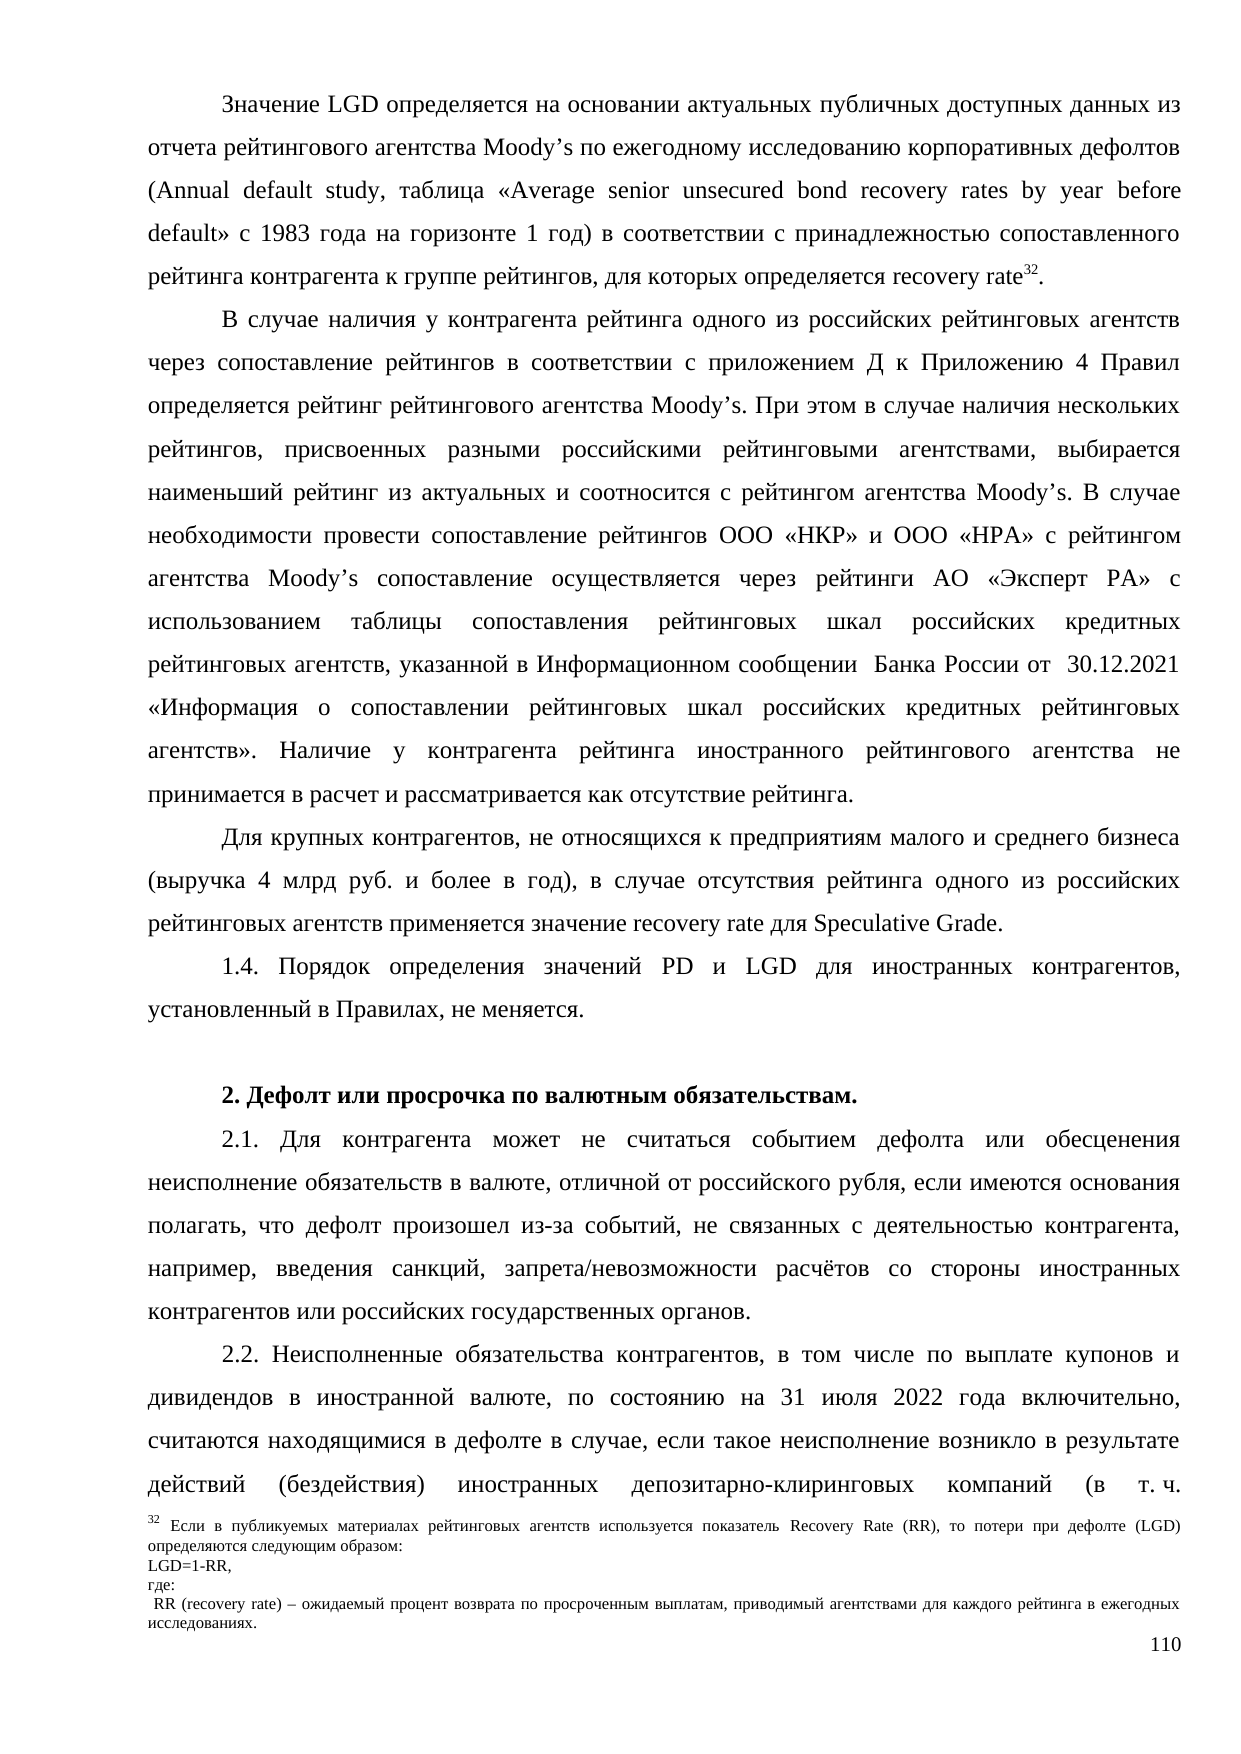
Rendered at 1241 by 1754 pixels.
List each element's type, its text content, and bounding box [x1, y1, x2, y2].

text 2. Дефолт или просрочка по валютным обязательствам. [148, 1081, 1181, 1109]
text 1.4. Порядок определения значений PD и LGD для иностранных контрагентов, установленный в Правилах, не меняется. [148, 951, 1181, 1023]
text В случае наличия у контрагента рейтинга одного из российских рейтинговых агентств через сопоставление рейтингов в соответствии с приложением Д к Приложению 4 Правил определяется рейтинг рейтингового агентства Moody’s. При этом в случае наличия нескольких рейтингов, присвоенных разными российскими рейтинговыми агентствами, выбирается наименьший рейтинг из актуальных и соотносится с рейтингом агентства Moody’s. В случае необходимости провести сопоставление рейтингов ООО «НКР» и ООО «НРА» с рейтингом агентства Moody’s сопоставление осуществляется через рейтинги АО «Эксперт РА» с использованием таблицы сопоставления рейтинговых шкал российских кредитных рейтинговых агентств, указанной в Информационном сообщении Банка России от 30.12.2021 «Информация о сопоставлении рейтинговых шкал российских кредитных рейтинговых агентств». Наличие у контрагента рейтинга иностранного рейтингового агентства не принимается в расчет и рассматривается как отсутствие рейтинга. [148, 304, 1181, 807]
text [148, 1339, 1181, 1497]
text 2.1. Для контрагента может не считаться событием дефолта или обесценения неисполнение обязательств в валюте, отличной от российского рубля, если имеются основания полагать, что дефолт произошел из-за событий, не связанных с деятельностью контрагента, например, введения санкций, запрета/невозможности расчётов со стороны иностранных контрагентов или российских государственных органов. [148, 1124, 1181, 1325]
text Значение LGD определяется на основании актуальныхнего омбизнесуинга одного из российских рейтинговых агентствстности УКи.овых взаимоотношенийления справедливой стоимо публичных доступных данных из отчета рейтингового агентства Moody’s по ежегодному исследованию корпоративных дефолтов (Annual default study, таблица «Average senior unsecured bond recovery rates by year before default» с 1983 года на горизонте 1 год) в соответствии с принадлежностью сопоставленного рейтинга контрагента к группе рейтингов, для которых определяется recovery rate. [148, 89, 1181, 290]
text Для крупных контрагентов, не относящихся к предприятиям малого и среднего бизнеса (выручка 4 млрд руб. и более в год), в случае отсутствия рейтинга одного из российских рейтинговых агентств применяется значение recovery rate для Speculative Grade. [148, 822, 1181, 937]
